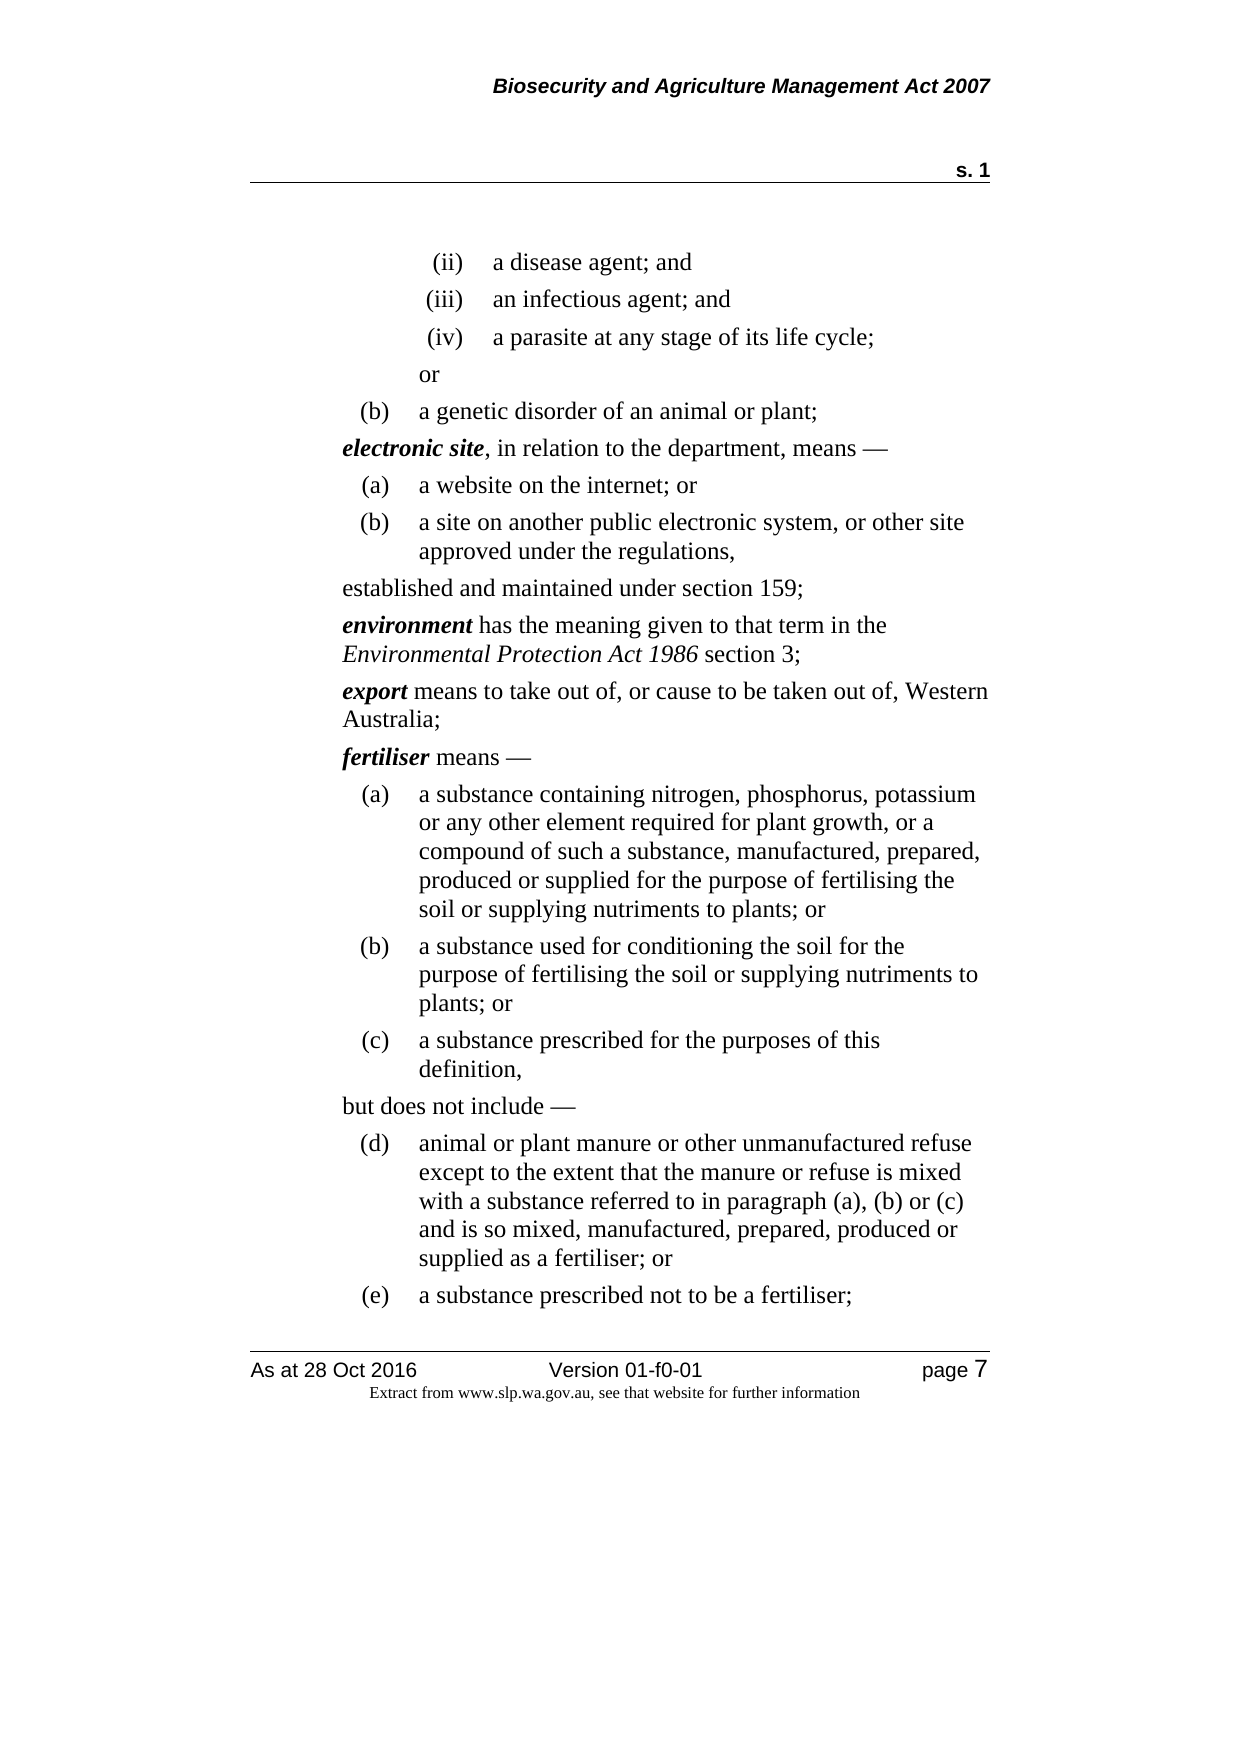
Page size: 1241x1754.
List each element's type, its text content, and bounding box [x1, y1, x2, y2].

text or [250, 359, 990, 387]
text export means to take out of, or cause to be taken out of, ; [250, 676, 990, 733]
text (ii) a disease agent; and [250, 247, 990, 276]
text but does not include — [250, 1091, 990, 1120]
text (a) a website on the internet; or [250, 470, 990, 499]
text (c) a substance prescribed for the purposes of this definition, [250, 1025, 990, 1083]
text (e) a substance prescribed not to be a fertiliser; [250, 1280, 990, 1309]
text (d) animal or plant manure or other unmanufactured refuse except to the extent that the manure or refuse is mixed with a substance referred to in paragraph (a), (b) or (c) and is so mixed, manufactured, prepared, produced or supplied as a fertiliser; or [250, 1128, 990, 1272]
text established and maintained under section 159; [250, 573, 990, 602]
text (iv) a parasite at any stage of its life cycle; [250, 322, 990, 350]
text (b) a genetic disorder of an animal or plant; [250, 396, 990, 424]
text environment has the meaning given to that term in the Environmental Protection Act 1986 section 3; [250, 610, 990, 667]
text (a) a substance containing nitrogen, phosphorus, potassium or any other element required for plant growth, or a compound of such a substance, manufactured, prepared, produced or supplied for the purpose of fertilising the soil or supplying nutriments to plants; or [250, 779, 990, 922]
text electronic site, in relation to the department, means — [250, 433, 990, 462]
text (iii) an infectious agent; and [250, 284, 990, 313]
text fertiliser means — [250, 742, 990, 770]
text (b) a substance used for conditioning the soil for the purpose of fertilising the soil or supplying nutriments to plants; or [250, 931, 990, 1017]
text (b) a site on another public electronic system, or other site approved under the regulations, [250, 507, 990, 564]
